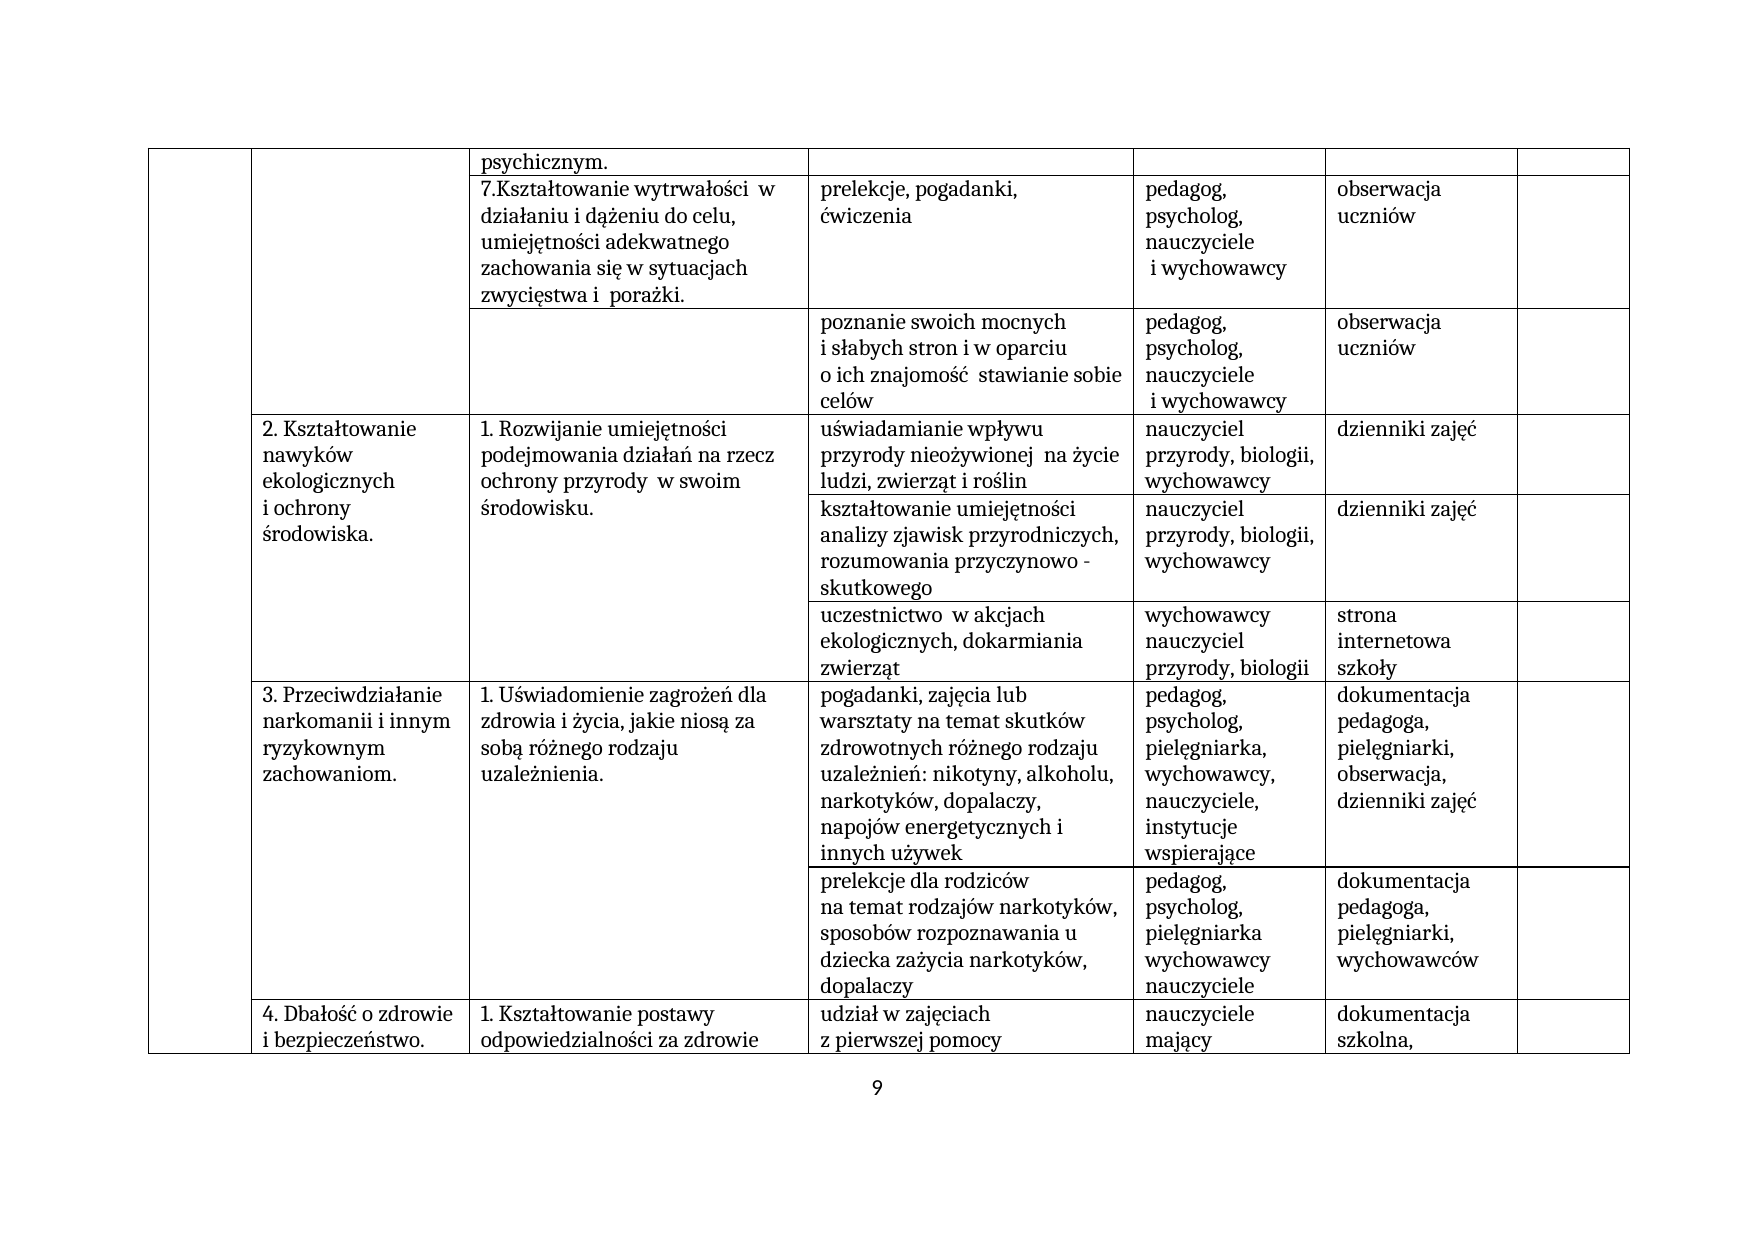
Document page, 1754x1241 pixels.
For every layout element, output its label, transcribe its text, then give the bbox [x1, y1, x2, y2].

table_cell pedagog, psycholog, nauczyciele i wychowawcy [1134, 309, 1325, 414]
table_cell 3. Przeciwdziałanie narkomanii i innym ryzykownym zachowaniom. [252, 682, 469, 999]
table_cell 1. Uświadomienie zagrożeń dla zdrowia i życia, jakie niosą za sobą różnego rodzaju uzależnienia. [470, 682, 808, 999]
table_cell 2. Kształtowanie nawyków ekologicznych i ochrony środowiska. [252, 415, 469, 681]
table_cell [809, 1000, 1133, 1053]
table_cell strona internetowa szkoły [1326, 602, 1517, 681]
table_cell dokumentacja pedagoga, pielęgniarki, wychowawców [1326, 868, 1517, 999]
table_cell [1518, 309, 1629, 414]
table_cell obserwacja uczniów [1326, 176, 1517, 308]
table_cell pedagog, psycholog, pielęgniarka, wychowawcy, nauczyciele, instytucje wspierające [1134, 682, 1325, 866]
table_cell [1326, 149, 1517, 175]
table_cell 7.Kształtowanie wytrwałości w działaniu i dążeniu do celu, umiejętności adekwatnego zachowania się w sytuacjach zwycięstwa i porażki. [470, 176, 808, 308]
table_cell [1518, 415, 1629, 494]
table_cell [1518, 868, 1629, 999]
table_cell [1518, 495, 1629, 601]
table_cell [1518, 176, 1629, 308]
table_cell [470, 149, 808, 175]
table_cell obserwacja uczniów [1326, 309, 1517, 414]
table_cell uświadamianie wpływu przyrody nieożywionej na życie ludzi, zwierząt i roślin [809, 415, 1133, 494]
table_cell poznanie swoich mocnych i słabych stron i w oparciu o ich znajomość stawianie sobie celów [809, 309, 1133, 414]
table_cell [470, 1000, 808, 1053]
table_cell uczestnictwo w akcjach ekologicznych, dokarmiania zwierząt [809, 602, 1133, 681]
table_cell prelekcje dla rodziców na temat rodzajów narkotyków, sposobów rozpoznawania u dziecka zażycia narkotyków, dopalaczy [809, 868, 1133, 999]
table_cell [1518, 149, 1629, 175]
table_cell [1518, 682, 1629, 866]
table_cell nauczyciel przyrody, biologii, wychowawcy [1134, 495, 1325, 601]
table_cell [1134, 149, 1325, 175]
table_cell pedagog, psycholog, pielęgniarka wychowawcy nauczyciele [1134, 868, 1325, 999]
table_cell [252, 1000, 469, 1053]
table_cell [1134, 1000, 1325, 1053]
table_cell dzienniki zajęć [1326, 495, 1517, 601]
table_cell [470, 309, 808, 414]
table_cell pogadanki, zajęcia lub warsztaty na temat skutków zdrowotnych różnego rodzaju uzależnień: nikotyny, alkoholu, narkotyków, dopalaczy, napojów energetycznych i innych używek [809, 682, 1133, 866]
table_cell [1518, 1000, 1629, 1053]
table_cell wychowawcy nauczyciel przyrody, biologii [1134, 602, 1325, 681]
table_cell prelekcje, pogadanki, ćwiczenia [809, 176, 1133, 308]
table_cell pedagog, psycholog, nauczyciele i wychowawcy [1134, 176, 1325, 308]
table_cell 1. Rozwijanie umiejętności podejmowania działań na rzecz ochrony przyrody w swoim środowisku. [470, 415, 808, 681]
table_cell dzienniki zajęć [1326, 415, 1517, 494]
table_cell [1326, 1000, 1517, 1053]
table_cell dokumentacja pedagoga, pielęgniarki, obserwacja, dzienniki zajęć [1326, 682, 1517, 866]
table_cell kształtowanie umiejętności analizy zjawisk przyrodniczych, rozumowania przyczynowo - skutkowego [809, 495, 1133, 601]
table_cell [809, 149, 1133, 175]
table_cell nauczyciel przyrody, biologii, wychowawcy [1134, 415, 1325, 494]
table_cell [1518, 602, 1629, 681]
